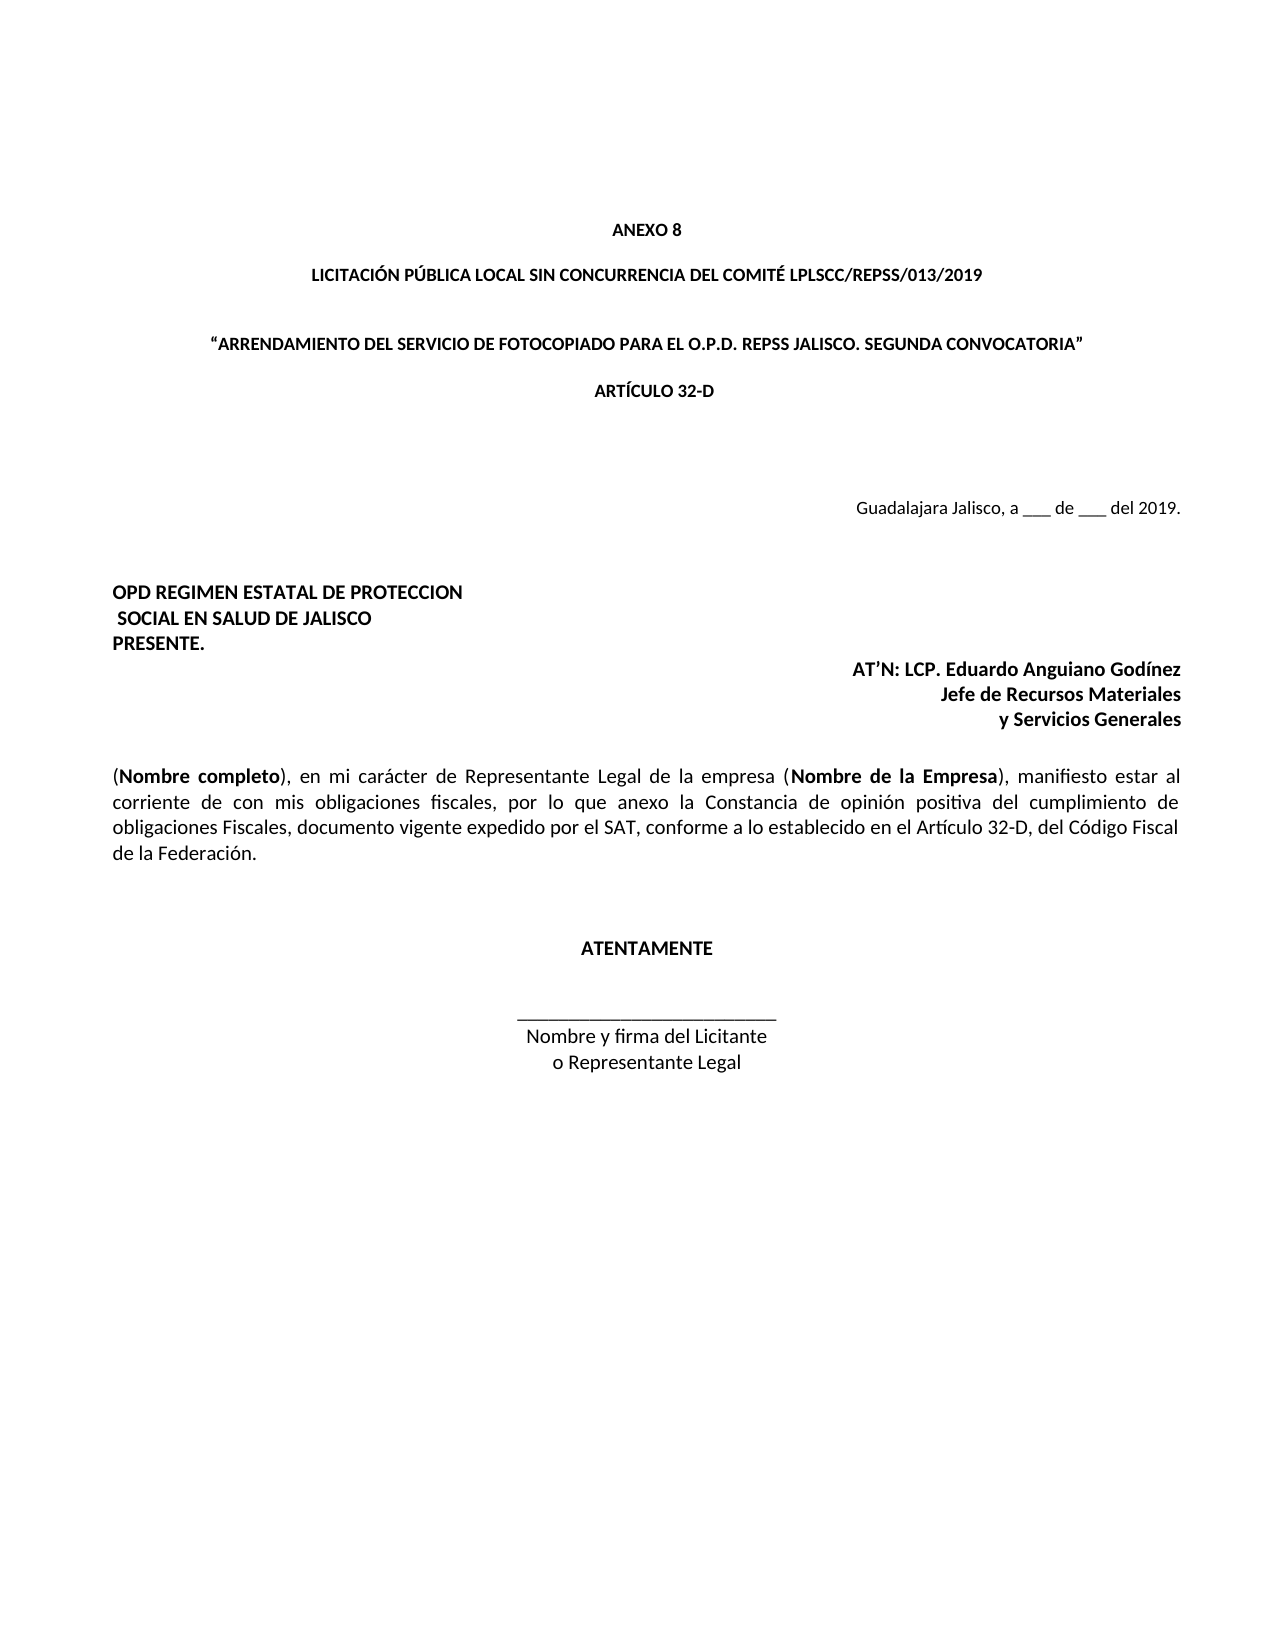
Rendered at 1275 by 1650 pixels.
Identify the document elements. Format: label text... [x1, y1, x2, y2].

text “ARRENDAMIENTO DEL SERVICIO DE FOTOCOPIADO PARA EL O.P.D. REPSS JALISCO. SEGUNDA CONVOCATORIA” [112, 332, 1181, 355]
text ARTÍCULO 32-D [127, 379, 1181, 402]
text SOCIAL EN SALUD DE JALISCO [112, 605, 1181, 630]
text Jefe de Recursos Materiales [112, 681, 1181, 707]
text y Servicios Generales [112, 707, 1181, 732]
text Guadalajara Jalisco, a ___ de ___ del 2019. [112, 496, 1181, 519]
text LICITACIÓN PÚBLICA LOCAL SIN CONCURRENCIA DEL COMITÉ LPLSCC/REPSS/013/2019 [112, 264, 1181, 287]
text PRESENTE. [112, 630, 1181, 656]
text (Nombre completo), en mi carácter de Representante Legal de la empresa (Nombre de la Empresa), manifiesto estar al corriente de con mis obligaciones fiscales, por lo que anexo la Constancia de opinión positiva del cumplimiento de obligaciones Fiscales, documento vigente expedido por el SAT, conforme a lo establecido en el Artículo 32-D, del Código Fiscal de la Federación. [112, 764, 1181, 865]
text _________________________ [112, 998, 1181, 1024]
text OPD REGIMEN ESTATAL DE PROTECCION [112, 579, 1181, 605]
text ANEXO 8 [112, 218, 1181, 241]
text o Representante Legal [112, 1049, 1181, 1074]
text ATENTAMENTE [112, 935, 1181, 960]
text AT’N: LCP. Eduardo Anguiano Godínez [112, 656, 1181, 681]
text Nombre y firma del Licitante [112, 1024, 1181, 1049]
